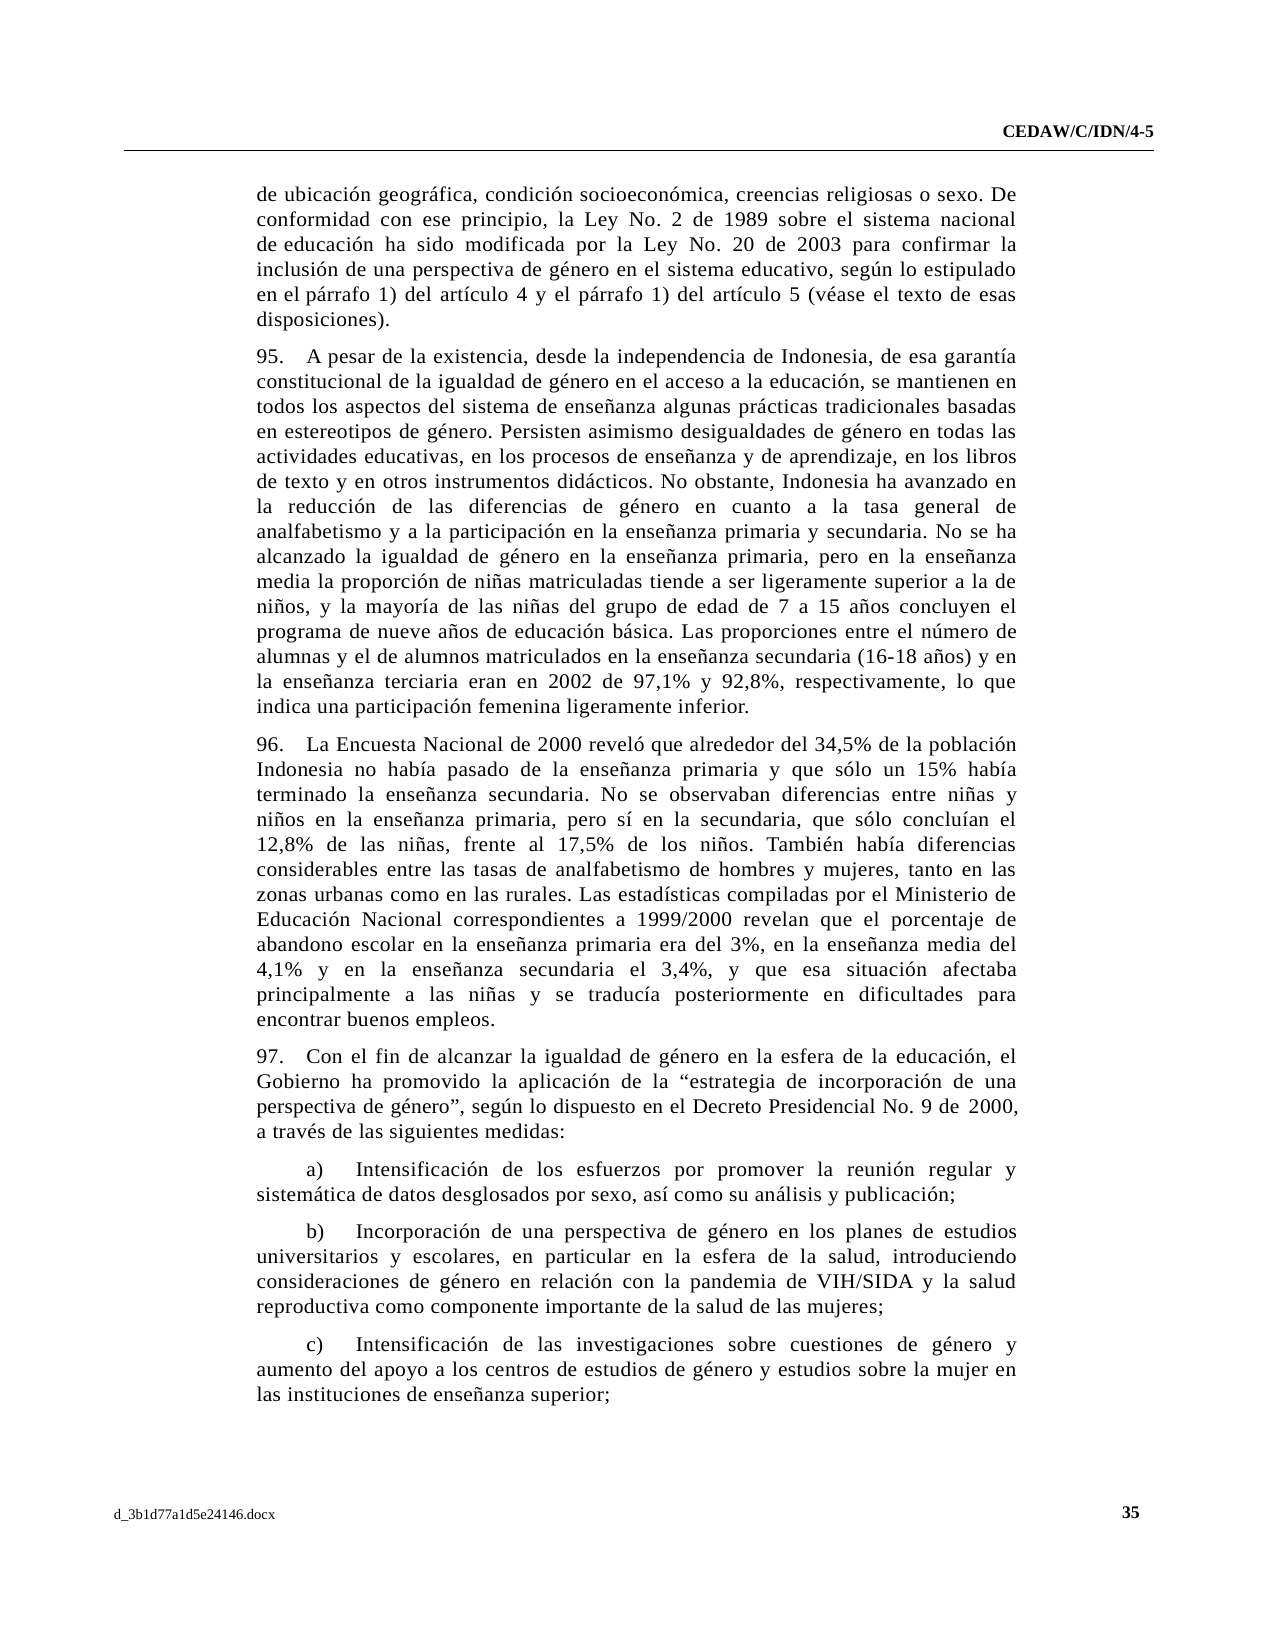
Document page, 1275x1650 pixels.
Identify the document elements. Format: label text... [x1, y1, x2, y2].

text a) Intensificación de los esfuerzos por promover la reunión regular y sistemática de datos desglosados por sexo, así como su análisis y publicación; [256, 1156, 1018, 1206]
text b) Incorporación de una perspectiva de género en los planes de estudios universitarios y escolares, en particular en la esfera de la salud, introduciendo consideraciones de género en relación con la pandemia de VIH/SIDA y la salud reproductiva como componente importante de la salud de las mujeres; [256, 1219, 1018, 1319]
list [256, 181, 1018, 331]
list A pesar de la existencia, desde la independencia de Indonesia, de esa garantía constitucional de la igualdad de género en el acceso a la educación, se mantienen en todos los aspectos del sistema de enseñanza algunas prácticas tradicionales basadas en estereotipos de género. Persisten asimismo desigualdades de género en todas las actividades educativas, en los procesos de enseñanza y de aprendizaje, en los libros de texto y en otros instrumentos didácticos. No obstante, Indonesia ha avanzado en la reducción de las diferencias de género en cuanto a la tasa general de analfabetismo y a la participación en la enseñanza primaria y secundaria. No se ha alcanzado la igualdad de género en la enseñanza primaria, pero en la enseñanza media la proporción de niñas matriculadas tiende a ser ligeramente superior a la de niños, y la mayoría de las niñas del grupo de edad de 7 a 15 años concluyen el programa de nueve años de educación básica. Las proporciones entre el número de alumnas y el de alumnos matriculados en la enseñanza secundaria (16-18 años) y en la enseñanza terciaria eran en 2002 de 97,1% y 92,8%, respectivamente, lo que indica una participación femenina ligeramente inferior. [256, 344, 1018, 719]
list Con el fin de alcanzar la igualdad de género en la esfera de la educación, el Gobierno ha promovido la aplicación de la “estrategia de incorporación de una perspectiva de género”, según lo dispuesto en el Decreto Presidencial No. 9 de 2000, a través de las siguientes medidas: [256, 1044, 1018, 1144]
list La Encuesta Nacional de 2000 reveló que alrededor del 34,5% de la población Indonesia no había pasado de la enseñanza primaria y que sólo un 15% había terminado la enseñanza secundaria. No se observaban diferencias entre niñas y niños en la enseñanza primaria, pero sí en la secundaria, que sólo concluían el 12,8% de las niñas, frente al 17,5% de los niños. También había diferencias considerables entre las tasas de analfabetismo de hombres y mujeres, tanto en las zonas urbanas como en las rurales. Las estadísticas compiladas por el Ministerio de Educación Nacional correspondientes a 1999/2000 revelan que el porcentaje de abandono escolar en la enseñanza primaria era del 3%, en la enseñanza media del 4,1% y en la enseñanza secundaria el 3,4%, y que esa situación afectaba principalmente a las niñas y se traducía posteriormente en dificultades para encontrar buenos empleos. [256, 731, 1018, 1031]
text c) Intensificación de las investigaciones sobre cuestiones de género y aumento del apoyo a los centros de estudios de género y estudios sobre la mujer en las instituciones de enseñanza superior; [256, 1331, 1018, 1406]
